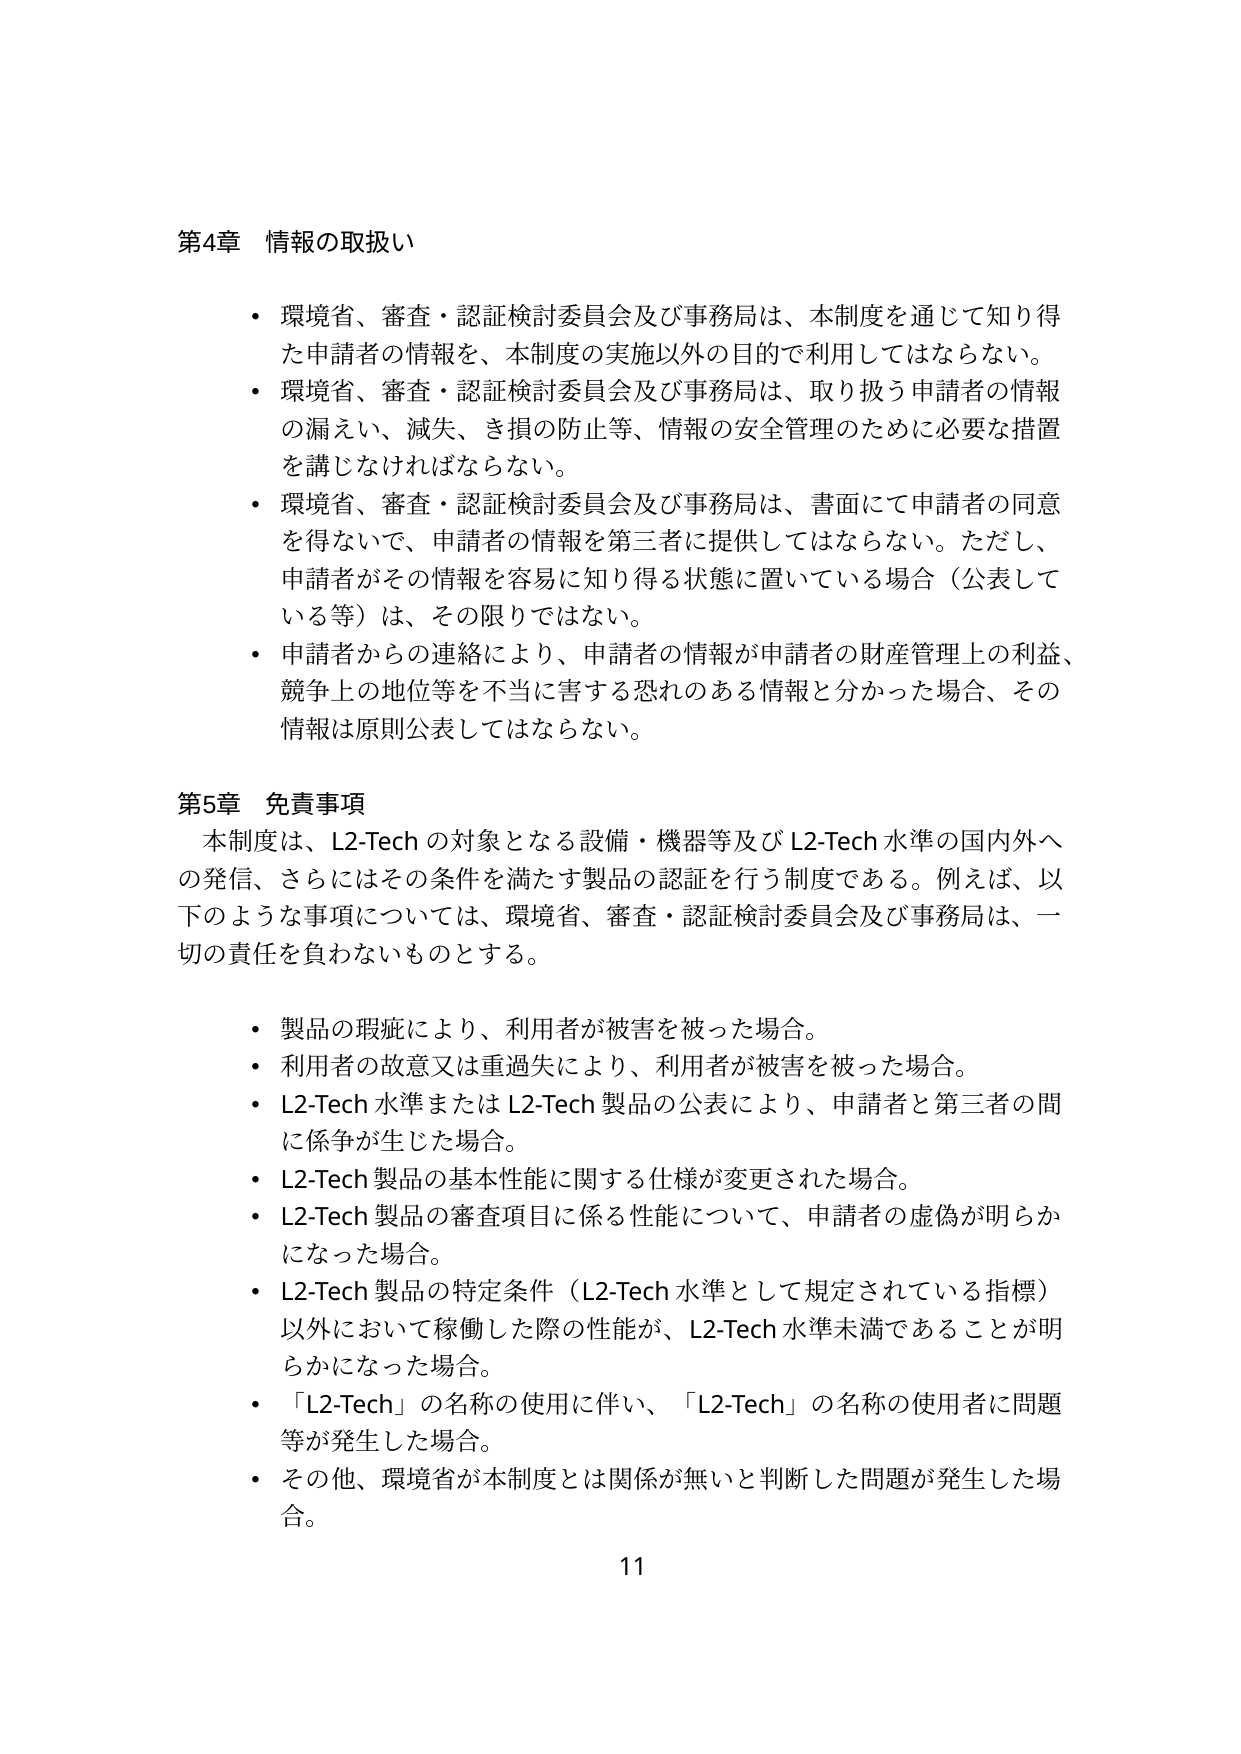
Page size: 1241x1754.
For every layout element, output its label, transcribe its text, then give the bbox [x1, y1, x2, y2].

text 本制度は、L2-Techの対象となる設備・機器等及びL2-Tech水準の国内外への発信、さらにはその条件を満たす製品の認証を行う制度である。例えば、以下のような事項については、環境省、審査・認証検討委員会及び事務局は、一切の責任を負わないものとする。 [177, 821, 1063, 971]
text L2-Tech製品の特定条件（L2-Tech水準として規定されている指標）以外において稼働した際の性能が、L2-Tech水準未満であることが明らかになった場合。 [251, 1271, 1063, 1384]
text L2-Tech製品の審査項目に係る性能について、申請者の虚偽が明らかになった場合。 [251, 1196, 1063, 1271]
text 環境省、審査・認証検討委員会及び事務局は、取り扱う申請者の情報の漏えい、減失、き損の防止等、情報の安全管理のために必要な措置を講じなければならない。 [251, 371, 1063, 484]
text 製品の瑕疵により、利用者が被害を被った場合。 [251, 1009, 1063, 1046]
text 申請者からの連絡により、申請者の情報が申請者の財産管理上の利益、競争上の地位等を不当に害する恐れのある情報と分かった場合、その情報は原則公表してはならない。 [251, 634, 1063, 746]
text 環境省、審査・認証検討委員会及び事務局は、書面にて申請者の同意を得ないで、申請者の情報を第三者に提供してはならない。ただし、申請者がその情報を容易に知り得る状態に置いている場合（公表している等）は、その限りではない。 [251, 484, 1063, 634]
text L2-Tech製品の基本性能に関する仕様が変更された場合。 [251, 1159, 1063, 1196]
subtitle 情報の取扱い [177, 221, 1063, 259]
subtitle 免責事項 [177, 784, 1063, 821]
text その他、環境省が本制度とは関係が無いと判断した問題が発生した場合。 [251, 1459, 1063, 1534]
text 「L2-Tech」の名称の使用に伴い、「L2-Tech」の名称の使用者に問題等が発生した場合。 [251, 1384, 1063, 1459]
text L2-Tech水準またはL2-Tech製品の公表により、申請者と第三者の間に係争が生じた場合。 [251, 1084, 1063, 1159]
text 利用者の故意又は重過失により、利用者が被害を被った場合。 [251, 1046, 1063, 1084]
text 環境省、審査・認証検討委員会及び事務局は、本制度を通じて知り得た申請者の情報を、本制度の実施以外の目的で利用してはならない。 [251, 296, 1063, 371]
